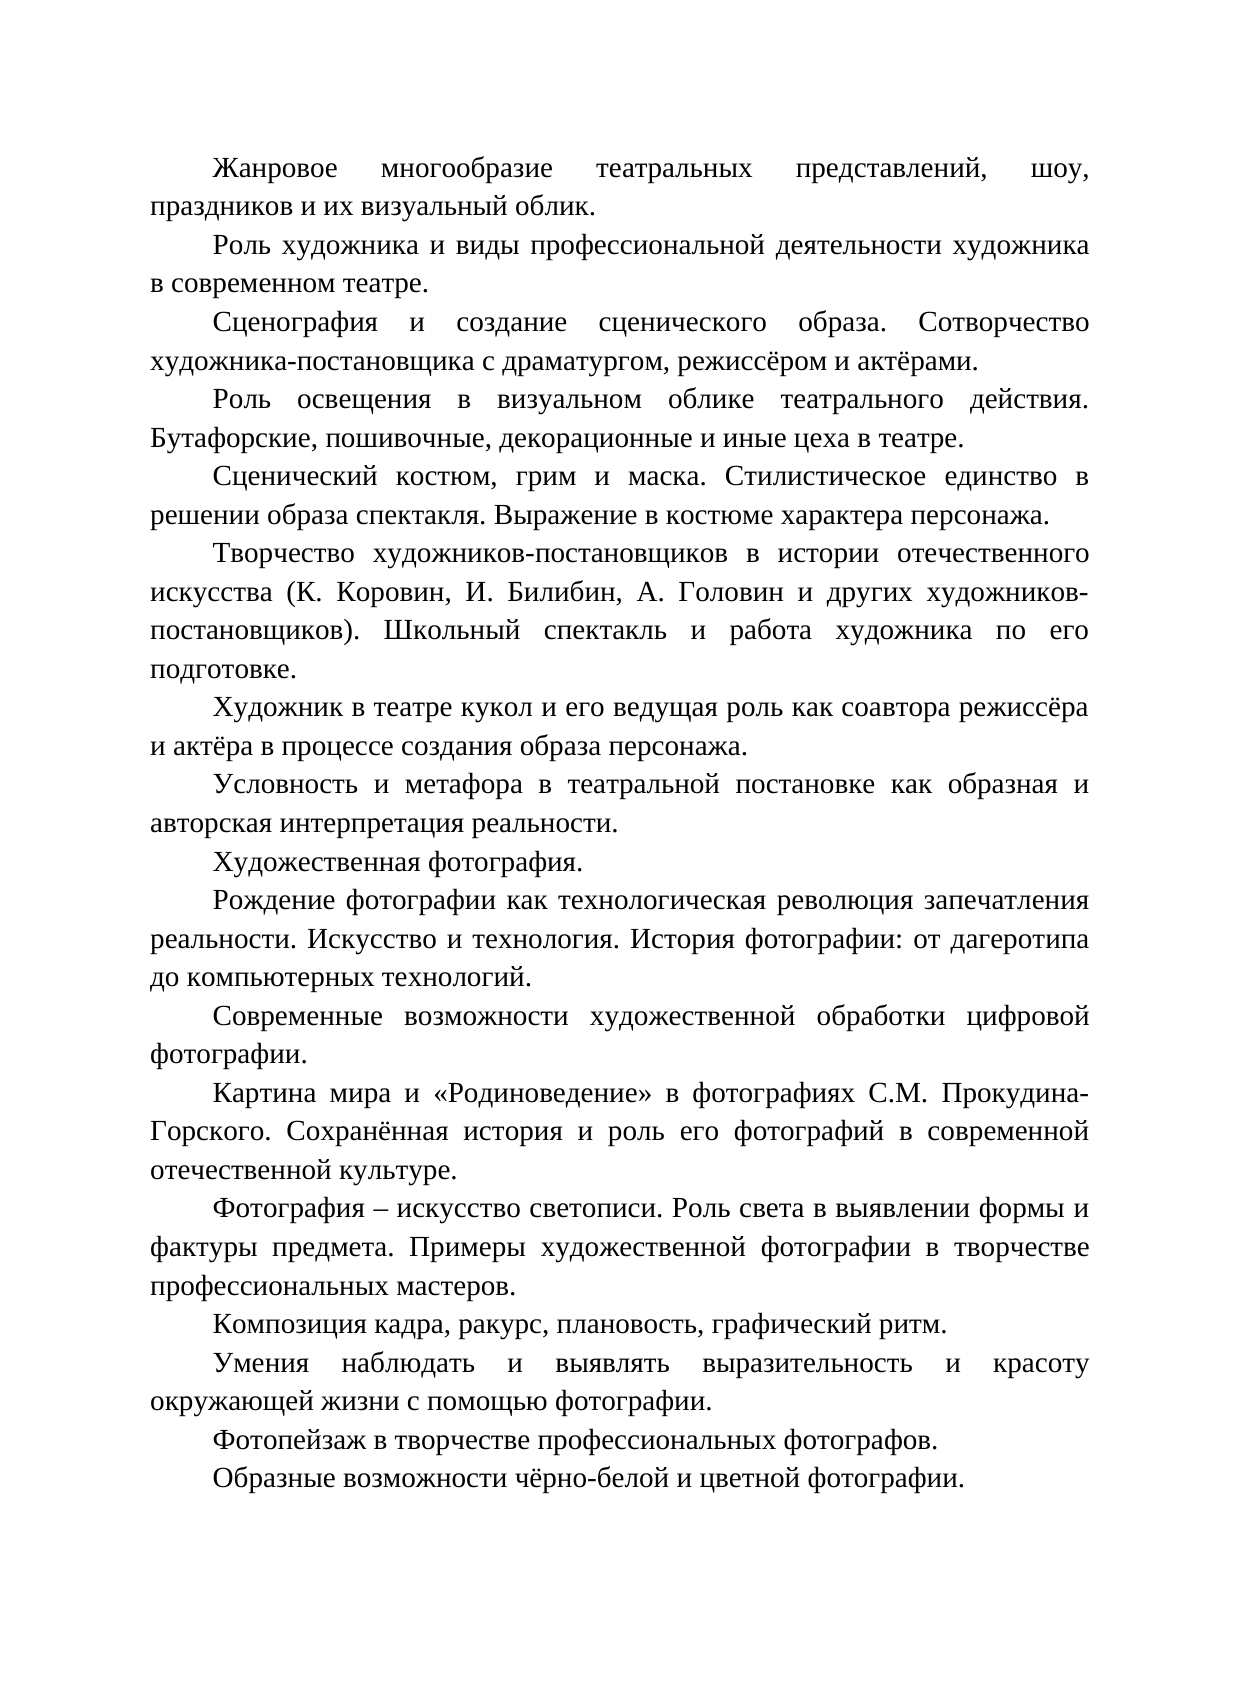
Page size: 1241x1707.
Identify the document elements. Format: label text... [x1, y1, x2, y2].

text Современные возможности художественной обработки цифровой фотографии. [150, 998, 1090, 1070]
text Творчество художников-постановщиков в истории отечественного искусства (К. Коровин, И. Билибин, А. Головин и других художников-постановщиков). Школьный спектакль и работа художника по его подготовке. [150, 535, 1090, 684]
text Фотопейзаж в творчестве профессиональных фотографов. [150, 1422, 1090, 1455]
text Художественная фотография. [150, 844, 1090, 877]
text Роль художника и виды профессиональной деятельности художника в современном театре. [150, 227, 1090, 299]
text Композиция кадра, ракурс, плановость, графический ритм. [150, 1306, 1090, 1340]
text Сценография и создание сценического образа. Сотворчество художника-постановщика с драматургом, режиссёром и актёрами. [150, 304, 1090, 376]
text Условность и метафора в театральной постановке как образная и авторская интерпретация реальности. [150, 767, 1090, 839]
text Фотография – искусство светописи. Роль света в выявлении формы и фактуры предмета. Примеры художественной фотографии в творчестве профессиональных мастеров. [150, 1191, 1090, 1301]
text Сценический костюм, грим и маска. Стилистическое единство в решении образа спектакля. Выражение в костюме характера персонажа. [150, 458, 1090, 530]
text Картина мира и «Родиноведение» в фотографиях С.М. Прокудина-Горского. Сохранённая история и роль его фотографий в современной отечественной культуре. [150, 1075, 1090, 1186]
text Умения наблюдать и выявлять выразительность и красоту окружающей жизни с помощью фотографии. [150, 1345, 1090, 1417]
text Рождение фотографии как технологическая революция запечатления реальности. Искусство и технология. История фотографии: от дагеротипа до компьютерных технологий. [150, 882, 1090, 993]
text Жанровое многообразие театральных представлений, шоу, праздников и их визуальный облик. [150, 150, 1090, 222]
text Образные возможности чёрно-белой и цветной фотографии. [150, 1460, 1090, 1494]
text Роль освещения в визуальном облике театрального действия. Бутафорские, пошивочные, декорационные и иные цеха в театре. [150, 381, 1090, 453]
text Художник в театре кукол и его ведущая роль как соавтора режиссёра и актёра в процессе создания образа персонажа. [150, 689, 1090, 762]
